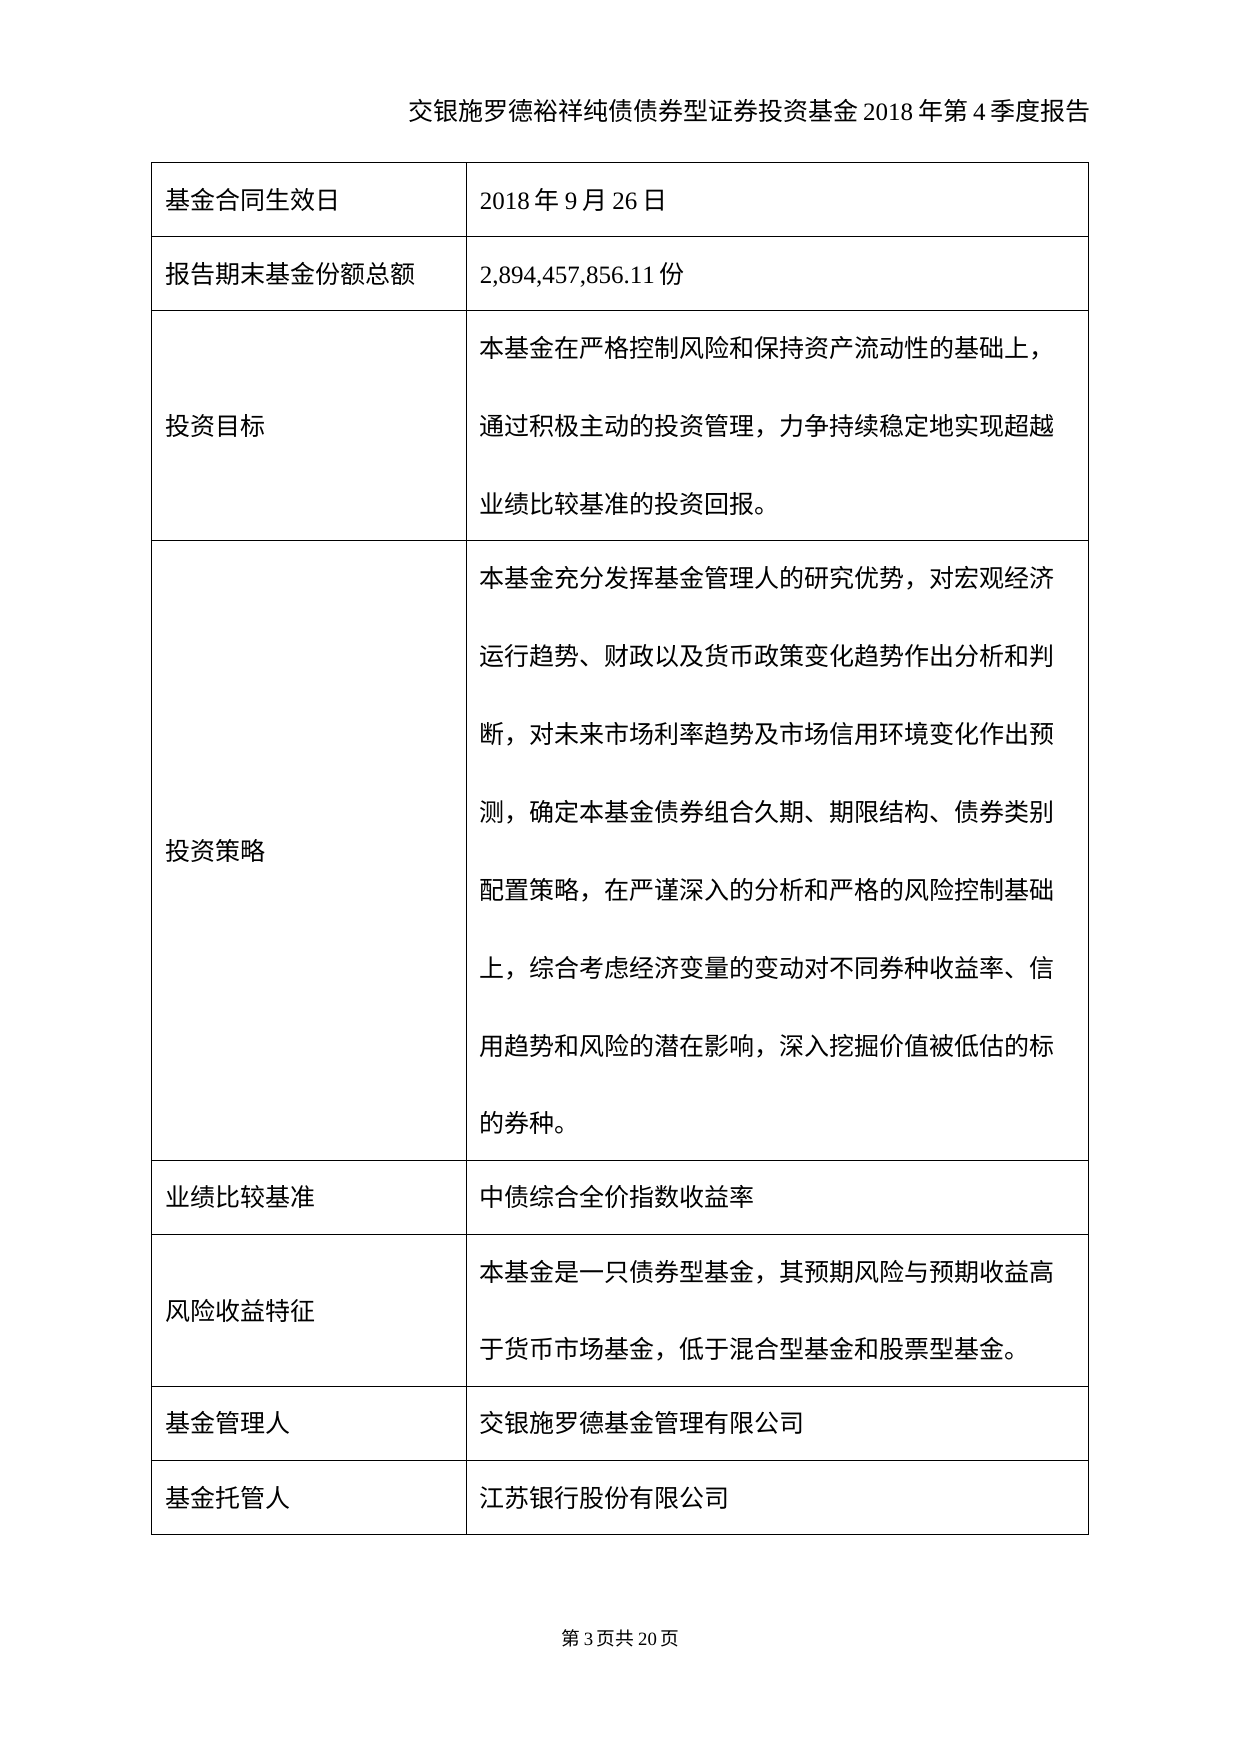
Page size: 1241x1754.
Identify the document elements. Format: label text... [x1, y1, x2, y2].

table_cell 投资策略 [152, 541, 466, 1159]
table_cell 2,894,457,856.11份 [467, 237, 1088, 310]
table_cell 2018年9月26日 [467, 163, 1088, 236]
table_cell 中债综合全价指数收益率 [467, 1161, 1088, 1233]
table_cell 本基金是一只债券型基金，其预期风险与预期收益高于货币市场基金，低于混合型基金和股票型基金。 [467, 1235, 1088, 1386]
table_cell 风险收益特征 [152, 1235, 466, 1386]
table_cell 业绩比较基准 [152, 1161, 466, 1233]
table_cell 投资目标 [152, 311, 466, 540]
table_cell 基金托管人 [152, 1461, 466, 1534]
table_cell 基金管理人 [152, 1387, 466, 1459]
table_cell 江苏银行股份有限公司 [467, 1461, 1088, 1534]
table_cell 本基金在严格控制风险和保持资产流动性的基础上，通过积极主动的投资管理，力争持续稳定地实现超越业绩比较基准的投资回报。 [467, 311, 1088, 540]
table_cell 本基金充分发挥基金管理人的研究优势，对宏观经济运行趋势、财政以及货币政策变化趋势作出分析和判断，对未来市场利率趋势及市场信用环境变化作出预测，确定本基金债券组合久期、期限结构、债券类别配置策略，在严谨深入的分析和严格的风险控制基础上，综合考虑经济变量的变动对不同券种收益率、信用趋势和风险的潜在影响，深入挖掘价值被低估的标的券种。 [467, 541, 1088, 1159]
table_cell 交银施罗德基金管理有限公司 [467, 1387, 1088, 1459]
table_cell 报告期末基金份额总额 [152, 237, 466, 310]
table_cell 基金合同生效日 [152, 163, 466, 236]
